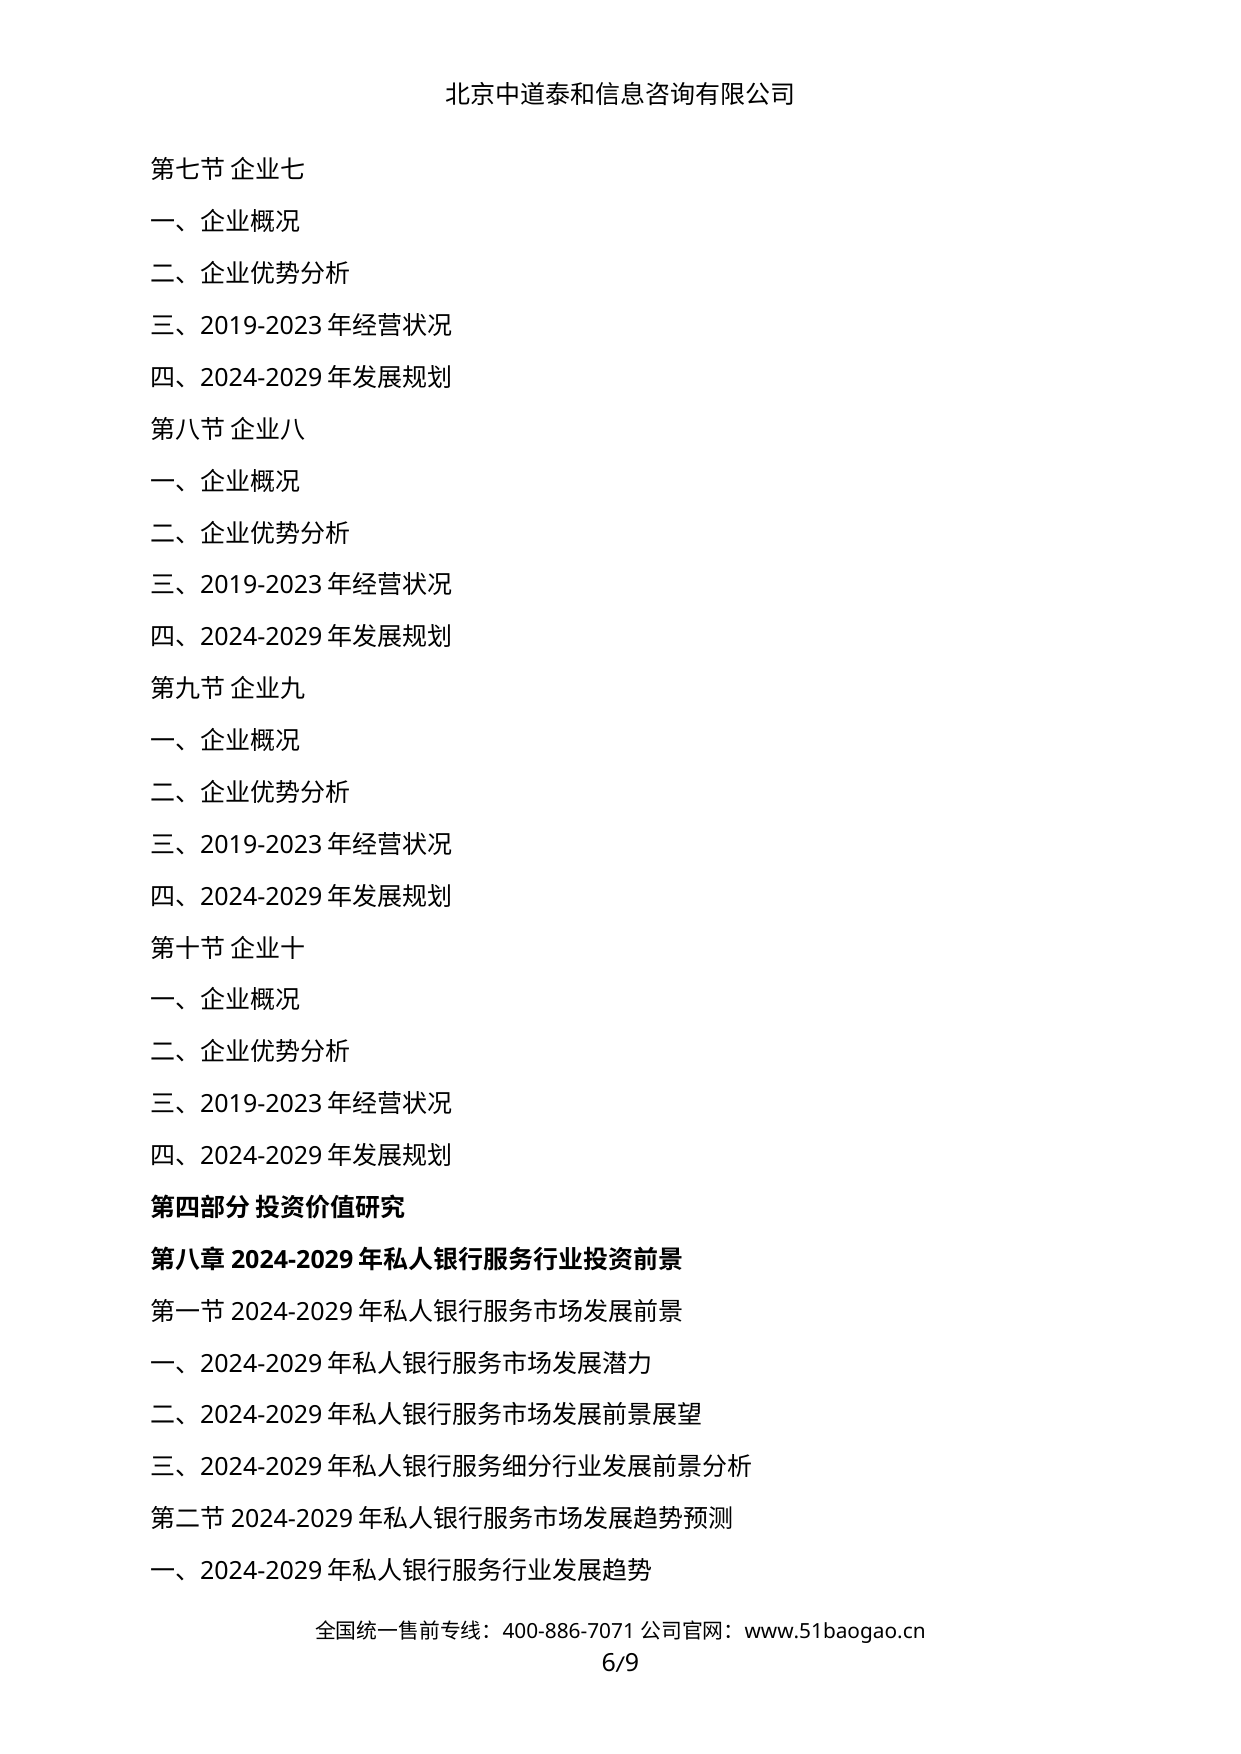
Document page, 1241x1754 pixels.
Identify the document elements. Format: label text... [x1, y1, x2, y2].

text 一、企业概况 [150, 202, 1090, 238]
text 四、2024-2029年发展规划 [150, 617, 1090, 653]
text 二、2024-2029年私人银行服务市场发展前景展望 [150, 1395, 1090, 1431]
text 一、2024-2029年私人银行服务市场发展潜力 [150, 1343, 1090, 1379]
text 一、企业概况 [150, 461, 1090, 497]
text 二、企业优势分析 [150, 1032, 1090, 1068]
text 四、2024-2029年发展规划 [150, 1136, 1090, 1172]
text 一、企业概况 [150, 721, 1090, 757]
text 第十节 企业十 [150, 928, 1090, 964]
text 一、企业概况 [150, 980, 1090, 1016]
text 三、2024-2029年私人银行服务细分行业发展前景分析 [150, 1447, 1090, 1483]
text 第二节 2024-2029年私人银行服务市场发展趋势预测 [150, 1499, 1090, 1535]
text 三、2019-2023年经营状况 [150, 824, 1090, 861]
text 第七节 企业七 [150, 150, 1090, 186]
text 二、企业优势分析 [150, 513, 1090, 549]
text 第一节 2024-2029年私人银行服务市场发展前景 [150, 1291, 1090, 1327]
text 第八节 企业八 [150, 409, 1090, 446]
text 四、2024-2029年发展规划 [150, 357, 1090, 394]
text 四、2024-2029年发展规划 [150, 876, 1090, 912]
text 第四部分 投资价值研究 [150, 1187, 1090, 1224]
text 一、2024-2029年私人银行服务行业发展趋势 [150, 1551, 1090, 1587]
text 第八章 2024-2029年私人银行服务行业投资前景 [150, 1239, 1090, 1276]
text 二、企业优势分析 [150, 254, 1090, 290]
text 三、2019-2023年经营状况 [150, 1084, 1090, 1120]
text 三、2019-2023年经营状况 [150, 306, 1090, 342]
text 二、企业优势分析 [150, 772, 1090, 809]
text 三、2019-2023年经营状况 [150, 565, 1090, 601]
text 第九节 企业九 [150, 669, 1090, 705]
